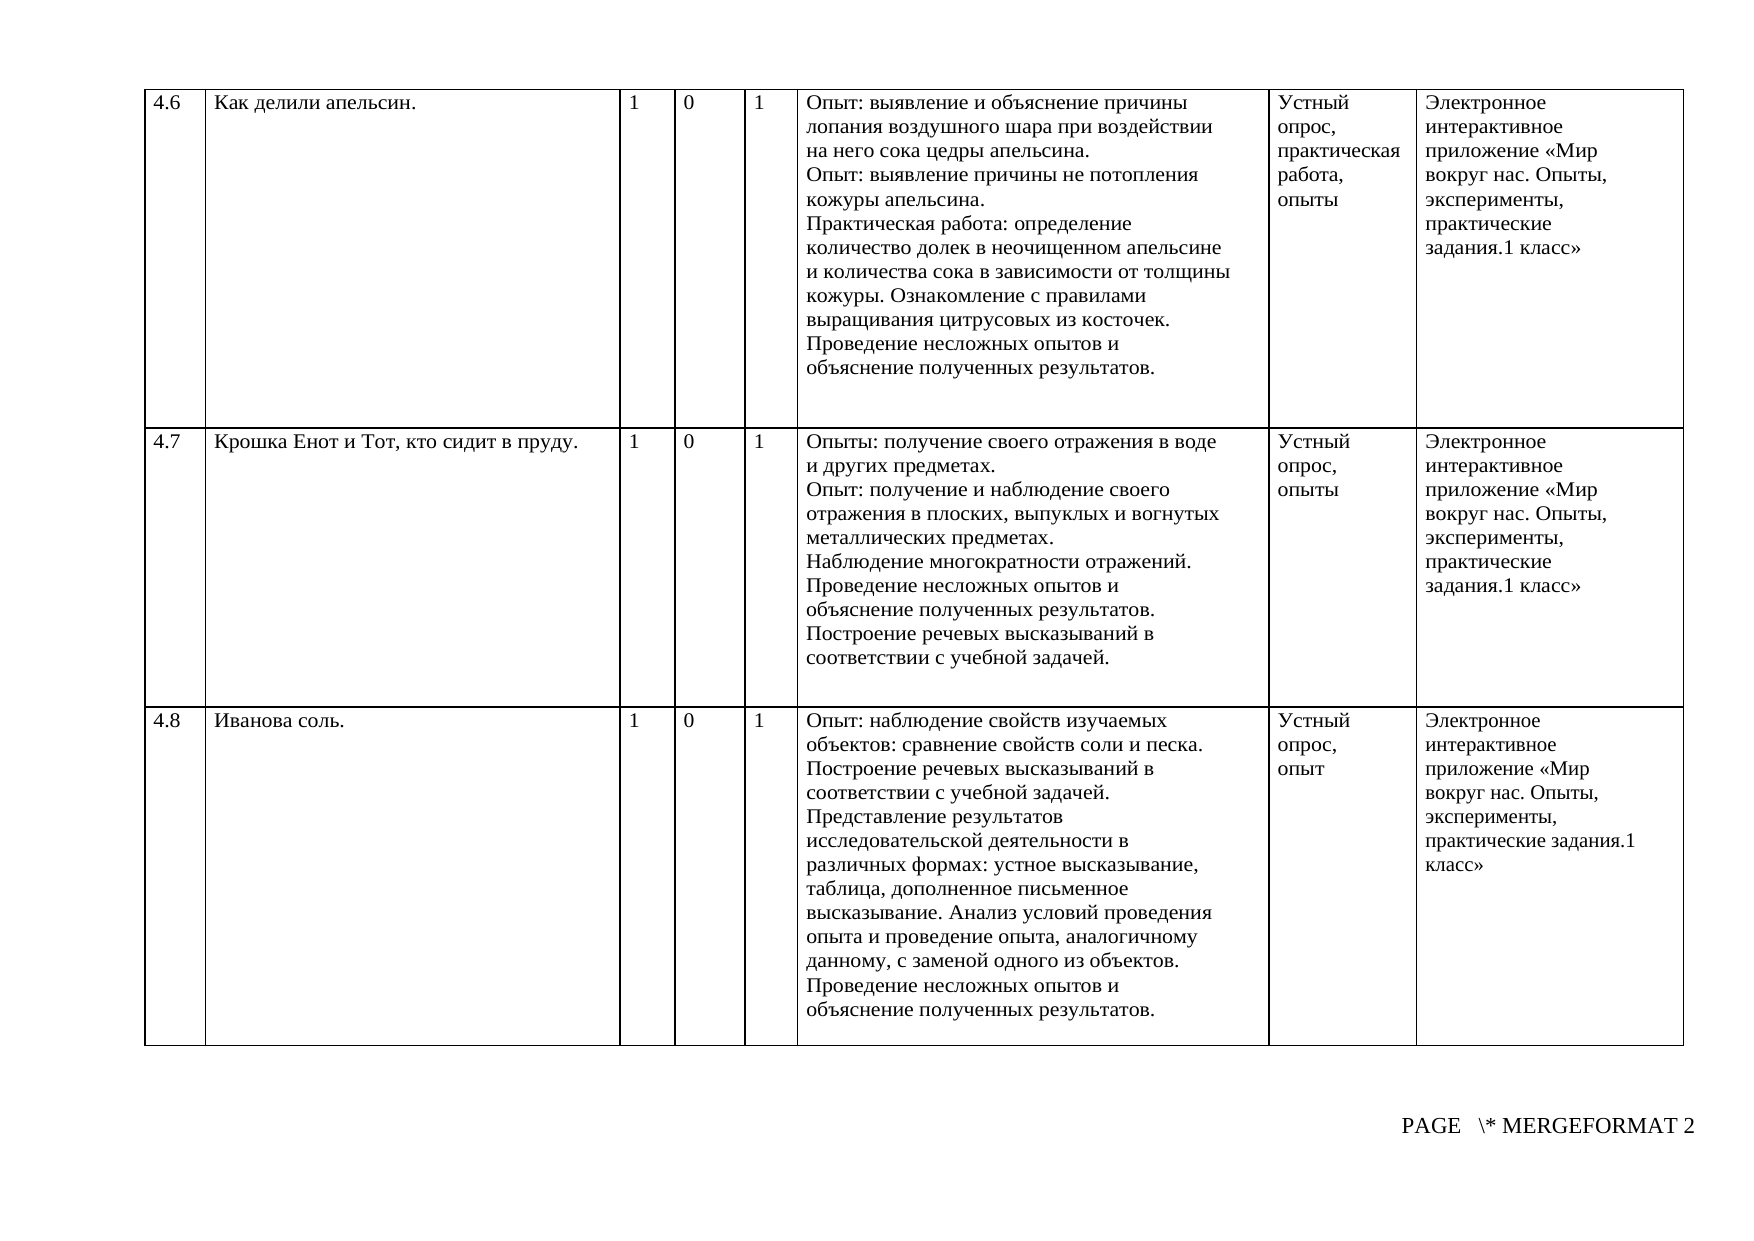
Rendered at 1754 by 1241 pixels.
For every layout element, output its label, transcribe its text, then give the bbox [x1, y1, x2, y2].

table_cell Устный опрос, опыты [1270, 429, 1416, 706]
table_cell 1 [746, 708, 797, 1044]
table_cell 4.8 [146, 708, 205, 1044]
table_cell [1417, 90, 1683, 427]
table_cell Опыты: получение своего отражения в воде и других предметах. Опыт: получение и наблюдение своего отражения в плоских, выпуклых и вогнутых металлических предметах. Наблюдение многократности отражений. Проведение несложных опытов и объяснение полученных результатов. Построение речевых высказываний в соответствии с учебной задачей. [798, 429, 1268, 706]
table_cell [1417, 708, 1683, 1044]
table_cell Иванова соль. [206, 708, 619, 1044]
table_cell 0 [676, 708, 744, 1044]
table_cell Опыт: выявление и объяснение причины лопания воздушного шара при воздействии на него сока цедры апельсина. Опыт: выявление причины не потопления кожуры апельсина. Практическая работа: определение количество долек в неочищенном апельсине и количества сока в зависимости от толщины кожуры. Ознакомление с правилами выращивания цитрусовых из косточек. Проведение несложных опытов и объяснение полученных результатов. [798, 90, 1268, 427]
table_cell Опыт: наблюдение свойств изучаемых объектов: сравнение свойств соли и песка. Построение речевых высказываний в соответствии с учебной задачей. Представление результатов исследовательской деятельности в различных формах: устное высказывание, таблица, дополненное письменное высказывание. Анализ условий проведения опыта и проведение опыта, аналогичному данному, с заменой одного из объектов. Проведение несложных опытов и объяснение полученных результатов. [798, 708, 1268, 1044]
table_cell 1 [746, 429, 797, 706]
table_cell 4.6 [146, 90, 205, 427]
table_cell 1 [746, 90, 797, 427]
table_cell 0 [676, 429, 744, 706]
table_cell Электронное интерактивное приложение «Мир вокруг нас. Опыты, эксперименты, практические задания.1 класс» [1417, 429, 1683, 706]
table_cell 1 [621, 90, 674, 427]
table_cell 4.7 [146, 429, 205, 706]
table_cell 1 [621, 708, 674, 1044]
table_cell 1 [621, 429, 674, 706]
table_cell 0 [676, 90, 744, 427]
table_cell Крошка Енот и Тот, кто сидит в пруду. [206, 429, 619, 706]
table_cell Как делили апельсин. [206, 90, 619, 427]
table_cell Устный опрос, опыт [1270, 708, 1416, 1044]
table_cell Устный опрос, практическая работа, опыты [1270, 90, 1416, 427]
